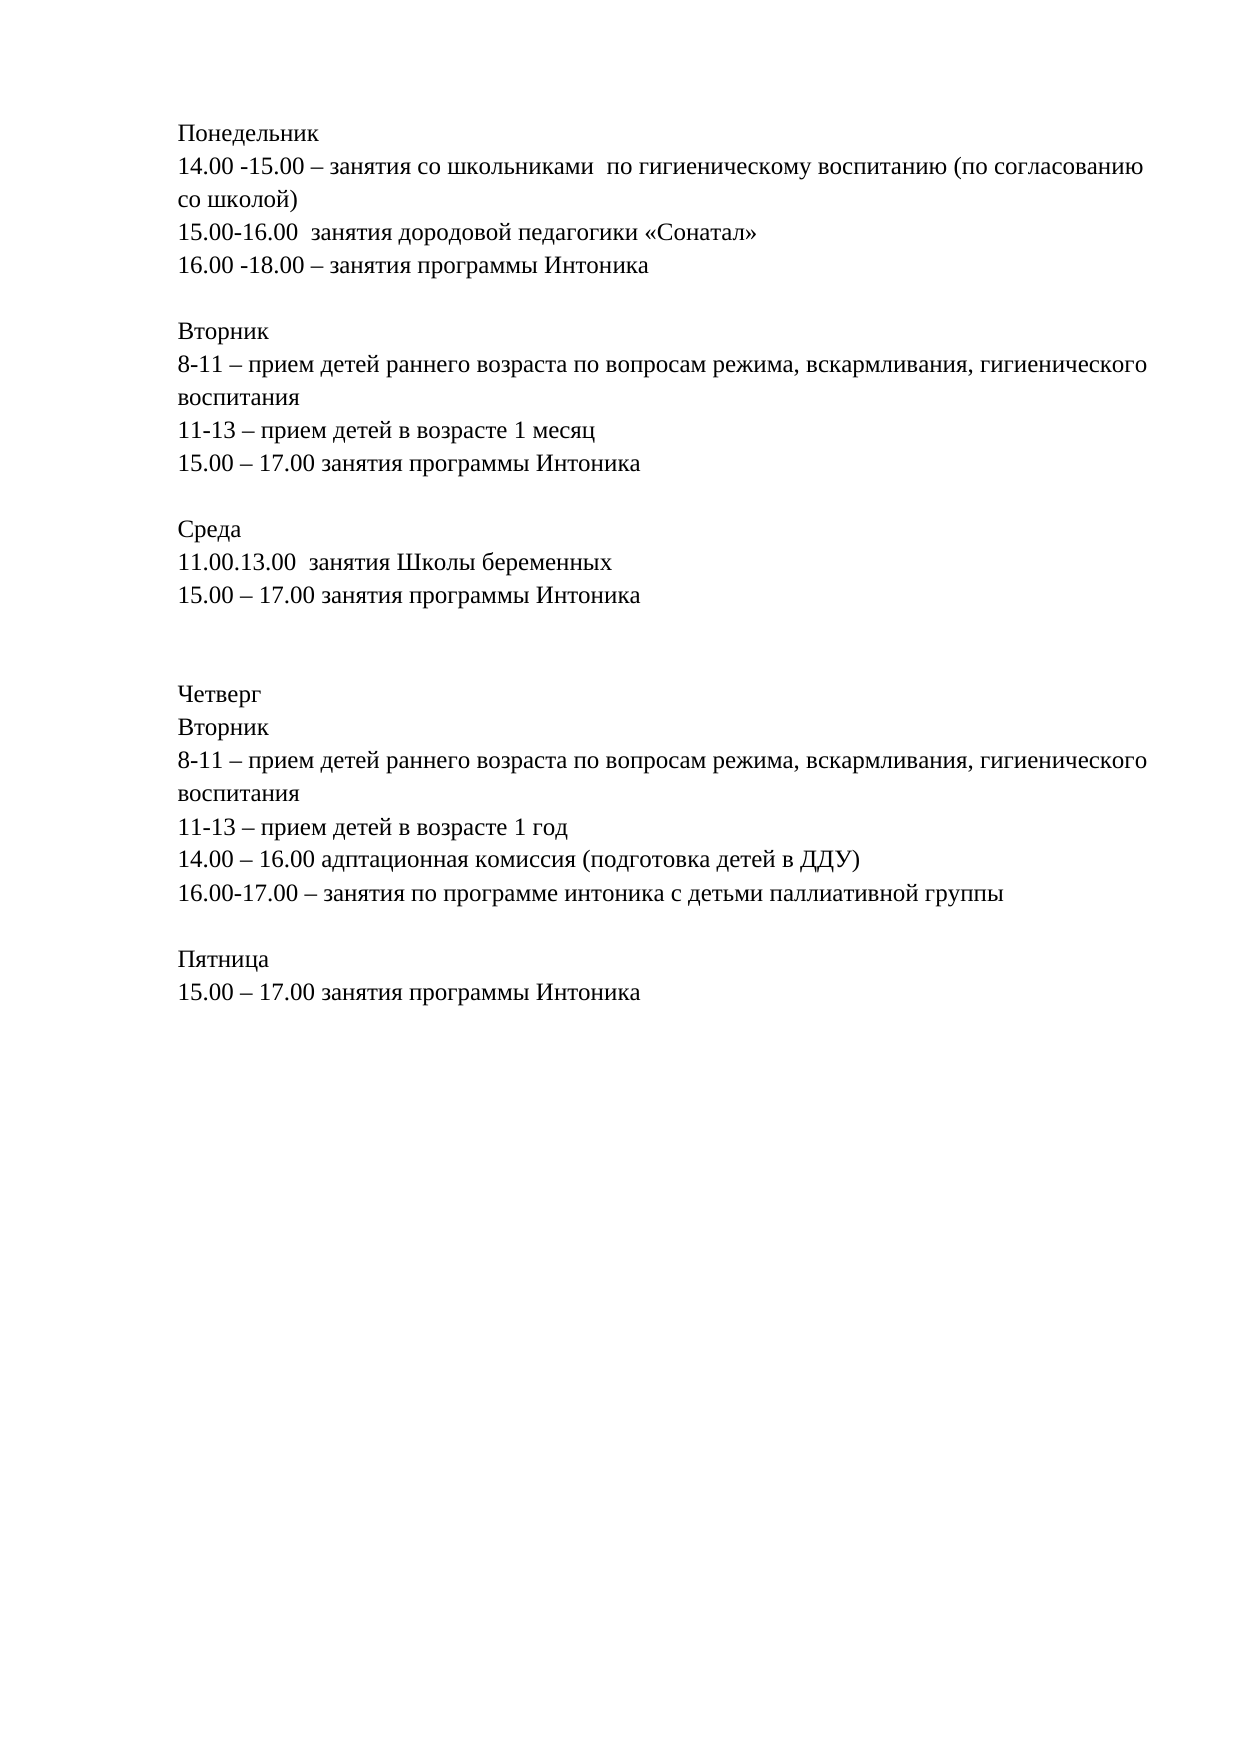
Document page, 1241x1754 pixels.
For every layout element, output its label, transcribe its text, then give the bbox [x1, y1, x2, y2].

text 8-11 – прием детей раннего возраста по вопросам режима, вскармливания, гигиенического воспитания [177, 349, 1152, 411]
text 16.00-17.00 – занятия по программе интоника с детьми паллиативной группы [177, 878, 1152, 906]
text 15.00-16.00 занятия дородовой педагогики «Сонатал» [177, 217, 1152, 246]
text 14.00 -15.00 – занятия со школьниками по гигиеническому воспитанию (по согласованию со школой) [177, 151, 1152, 213]
text Вторник [177, 316, 1152, 345]
text 14.00 – 16.00 адптационная комиссия (подготовка детей в ДДУ) [177, 844, 1152, 873]
text Понедельник [177, 118, 1152, 147]
text Вторник [177, 712, 1152, 741]
text 11-13 – прием детей в возрасте 1 год [177, 812, 1152, 840]
text 15.00 – 17.00 занятия программы Интоника [177, 977, 1152, 1005]
text 11.00.13.00 занятия Школы беременных [177, 547, 1152, 576]
text 8-11 – прием детей раннего возраста по вопросам режима, вскармливания, гигиенического воспитания [177, 746, 1152, 807]
text Пятница [177, 944, 1152, 972]
text 11-13 – прием детей в возрасте 1 месяц [177, 415, 1152, 444]
text 15.00 – 17.00 занятия программы Интоника [177, 580, 1152, 609]
text Четверг [177, 679, 1152, 708]
text 16.00 -18.00 – занятия программы Интоника [177, 250, 1152, 279]
text Среда [177, 514, 1152, 543]
text 15.00 – 17.00 занятия программы Интоника [177, 448, 1152, 477]
